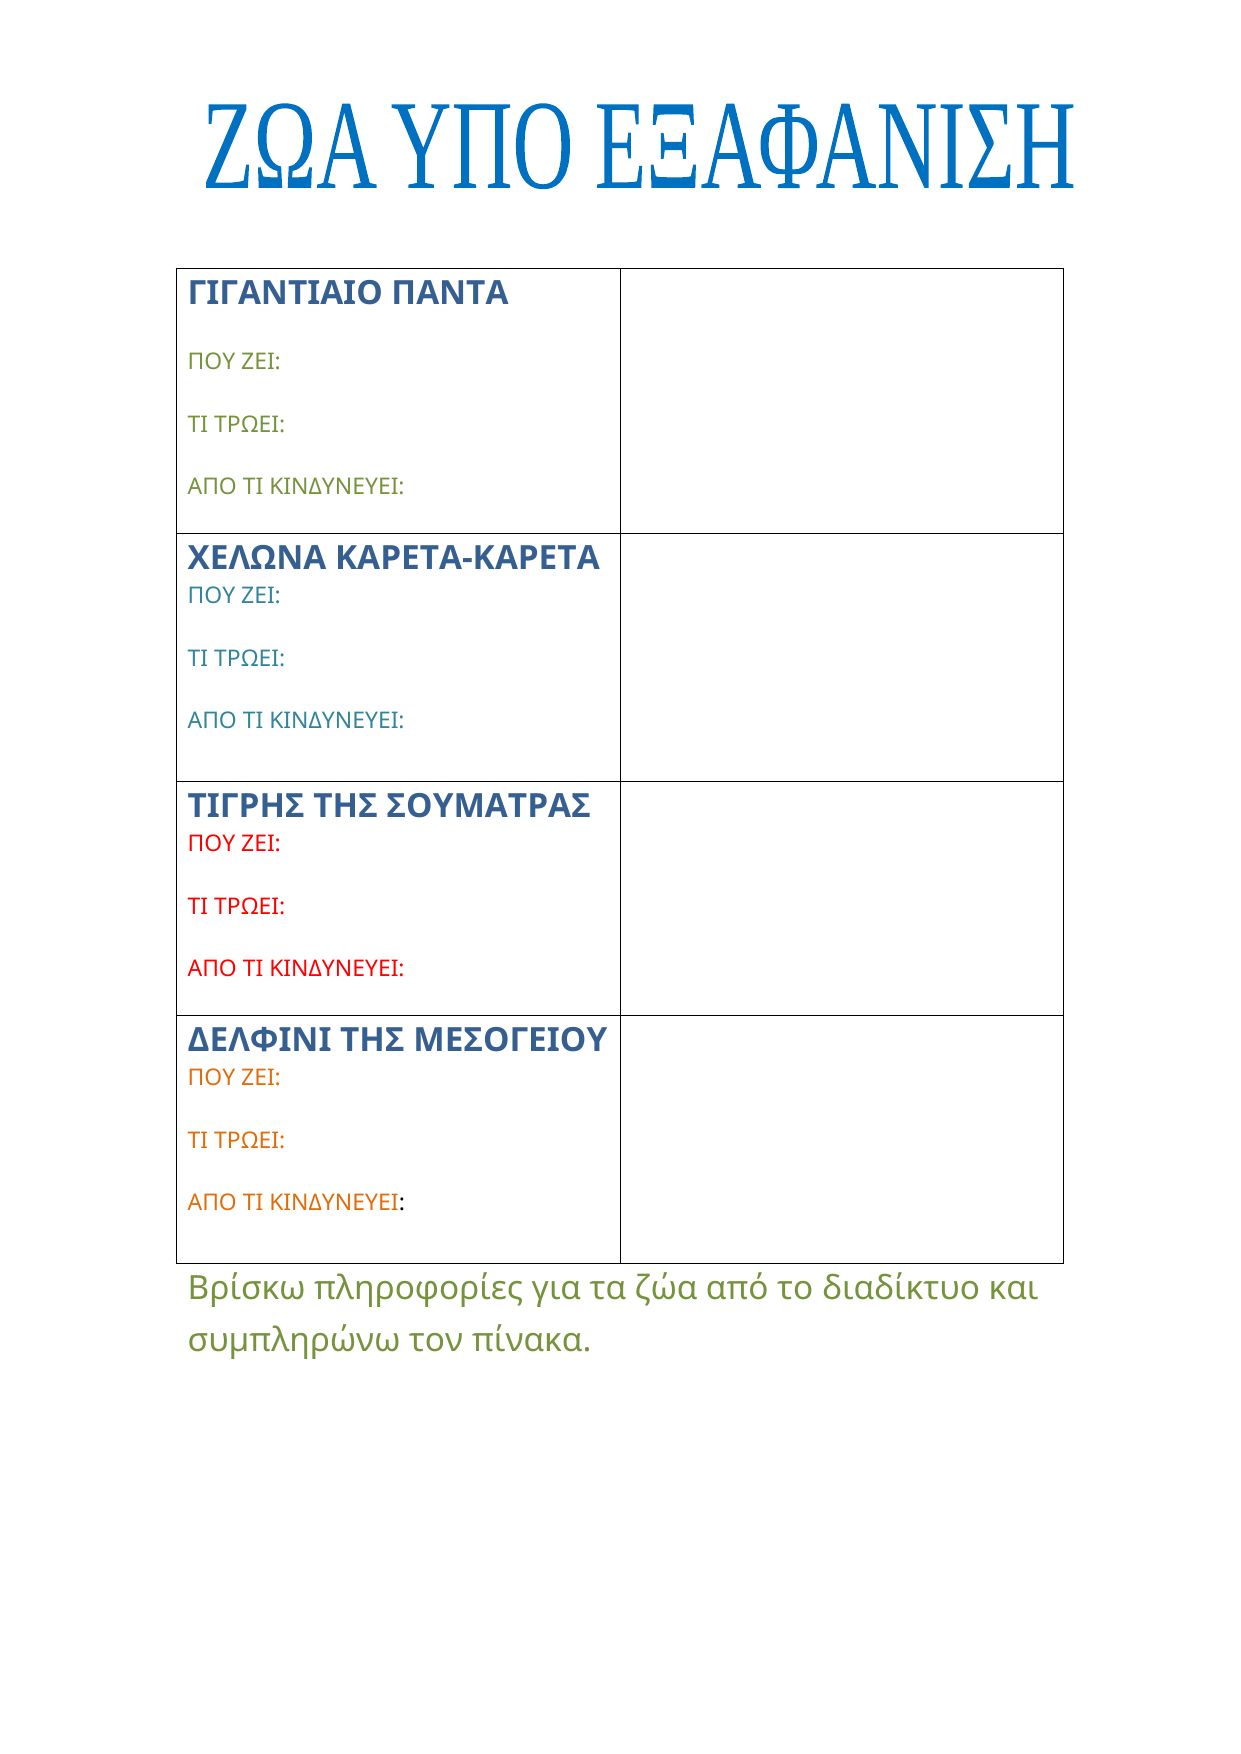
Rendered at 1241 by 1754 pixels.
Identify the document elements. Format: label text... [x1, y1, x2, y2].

table_cell ΔΕΛΦΙΝΙ ΤΗΣ ΜΕΣΟΓΕΙΟΥ ΠΟΥ ΖΕΙ: ΤΙ ΤΡΩΕΙ: ΑΠΟ ΤΙ ΚΙΝΔΥΝΕΥΕΙ: [177, 1016, 620, 1263]
table_cell [621, 534, 1063, 781]
table_cell ΤΙΓΡΗΣ ΤΗΣ ΣΟΥΜΑΤΡΑΣ ΠΟΥ ΖΕΙ: ΤΙ ΤΡΩΕΙ: ΑΠΟ ΤΙ ΚΙΝΔΥΝΕΥΕΙ: [177, 782, 620, 1015]
table_cell [621, 782, 1063, 1015]
text Βρίσκω πληροφορίες για τα ζώα από το διαδίκτυο και συμπληρώνω τον πίνακα. [187, 1264, 1053, 1362]
table_header ΓΙΓΑΝΤΙΑΙΟ ΠΑΝΤΑ ΠΟΥ ΖΕΙ: ΤΙ ΤΡΩΕΙ: ΑΠΟ ΤΙ ΚΙΝΔΥΝΕΥΕΙ: [177, 269, 620, 533]
table_cell ΧΕΛΩΝΑ ΚΑΡΕΤΑ-ΚΑΡΕΤΑ ΠΟΥ ΖΕΙ: ΤΙ ΤΡΩΕΙ: ΑΠΟ ΤΙ ΚΙΝΔΥΝΕΥΕΙ: [177, 534, 620, 781]
table_cell [621, 1016, 1063, 1263]
table_header [621, 269, 1063, 533]
